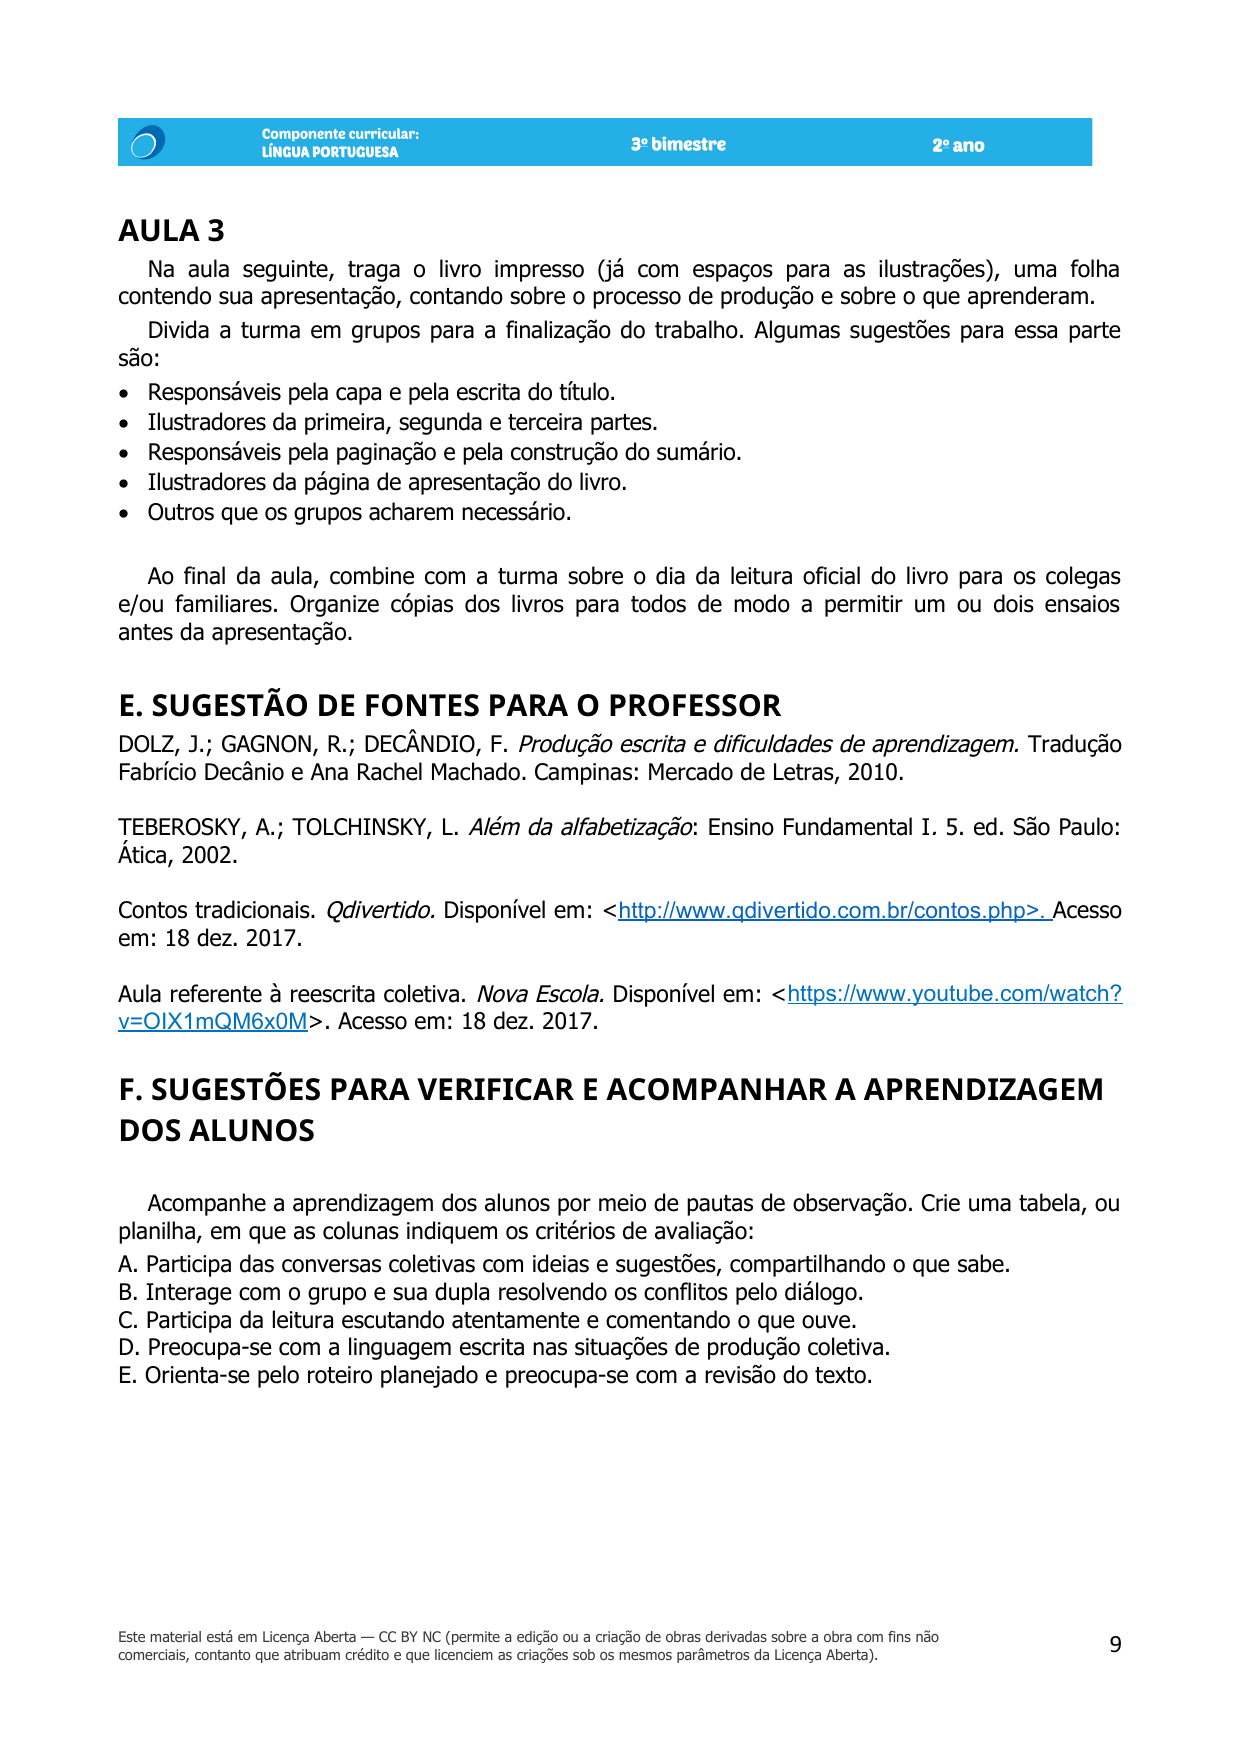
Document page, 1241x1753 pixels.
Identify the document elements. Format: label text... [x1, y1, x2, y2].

text Contos tradicionais. Qdivertido. Disponível em: <http://www.qdivertido.com.br/contos.php>. Acesso em: 18 dez. 2017. [118, 896, 1122, 951]
text Ilustradores da página de apresentação do livro. [118, 467, 1122, 496]
text F. SUGESTÕES PARA VERIFICAR E ACOMPANHAR A APRENDIZAGEM DOS ALUNOS [118, 1068, 1122, 1151]
text Ilustradores da primeira, segunda e terceira partes. [118, 407, 1122, 435]
text AULA 3 [118, 209, 1122, 250]
text D. Preocupa-se com a linguagem escrita nas situações de produção coletiva. [118, 1333, 1122, 1361]
text Responsáveis pela capa e pela escrita do título. [118, 377, 1122, 405]
text Divida a turma em grupos para a finalização do trabalho. Algumas sugestões para essa parte são: [118, 316, 1122, 371]
text Responsáveis pela paginação e pela construção do sumário. [118, 437, 1122, 465]
text Acompanhe a aprendizagem dos alunos por meio de pautas de observação. Crie uma tabela, ou planilha, em que as colunas indiquem os critérios de avaliação: [118, 1188, 1122, 1244]
text A. Participa das conversas coletivas com ideias e sugestões, compartilhando o que sabe. [118, 1250, 1122, 1277]
text E. Orienta-se pelo roteiro planejado e preocupa-se com a revisão do texto. [118, 1361, 1122, 1388]
text C. Participa da leitura escutando atentamente e comentando o que ouve. [118, 1305, 1122, 1333]
text Outros que os grupos acharem necessário. [118, 498, 1122, 526]
text B. Interage com o grupo e sua dupla resolvendo os conflitos pelo diálogo. [118, 1277, 1122, 1305]
text Na aula seguinte, traga o livro impresso (já com espaços para as ilustrações), uma folha contendo sua apresentação, contando sobre o processo de produção e sobre o que aprenderam. [118, 254, 1122, 309]
text DOLZ, J.; GAGNON, R.; DECÂNDIO, F. Produção escrita e dificuldades de aprendizagem. Tradução Fabrício Decânio e Ana Rachel Machado. Campinas: Mercado de Letras, 2010. [118, 729, 1122, 785]
text Aula referente à reescrita coletiva. Nova Escola. Disponível em: <https://www.youtube.com/watch?v=OIX1mQM6x0M>. Acesso em: 18 dez. 2017. [118, 979, 1122, 1035]
text E. SUGESTÃO DE FONTES PARA O PROFESSOR [118, 684, 1122, 725]
picture [118, 118, 1093, 166]
text Ao final da aula, combine com a turma sobre o dia da leitura oficial do livro para os colegas e/ou familiares. Organize cópias dos livros para todos de modo a permitir um ou dois ensaios antes da apresentação. [118, 562, 1122, 645]
text TEBEROSKY, A.; TOLCHINSKY, L. Além da alfabetização: Ensino Fundamental I. 5. ed. São Paulo: Ática, 2002. [118, 813, 1122, 868]
